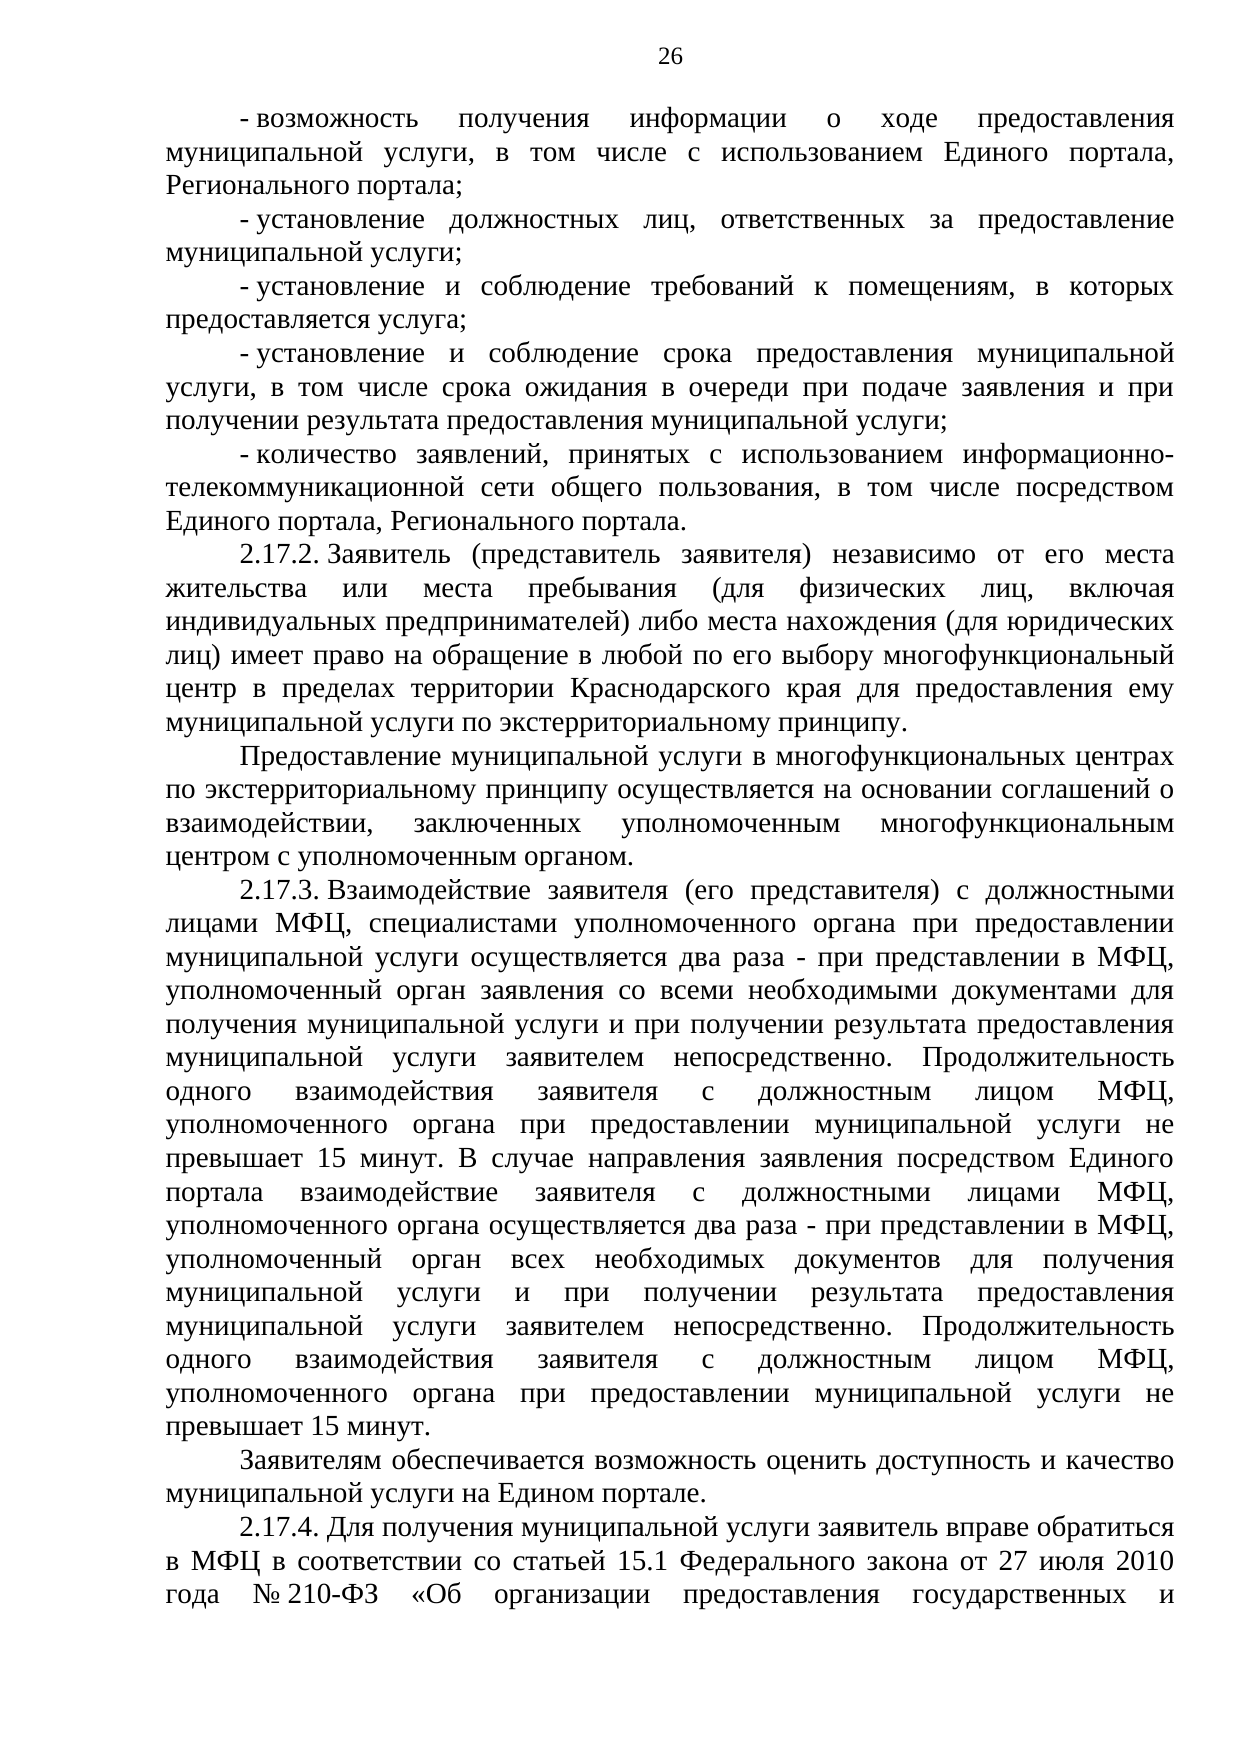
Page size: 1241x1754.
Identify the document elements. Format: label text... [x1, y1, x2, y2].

text Предоставление муниципальной услуги в многофункциональных центрах по экстерриториальному принципу осуществляется на основании соглашений о взаимодействии, заключенных уполномоченным многофункциональным центром с уполномоченным органом. [165, 738, 1175, 872]
text 2.17.3. Взаимодействие заявителя (его представителя) с должностными лицами МФЦ, специалистами уполномоченного органа при предоставлении муниципальной услуги осуществляется два раза - при представлении в МФЦ, уполномоченный орган заявления со всеми необходимыми документами для получения муниципальной услуги и при получении результата предоставления муниципальной услуги заявителем непосредственно. Продолжительность одного взаимодействия заявителя с должностным лицом МФЦ, уполномоченного органа при предоставлении муниципальной услуги не превышает 15 минут. В случае направления заявления посредством Единого портала взаимодействие заявителя с должностными лицами МФЦ, уполномоченного органа осуществляется два раза - при представлении в МФЦ, уполномоченный орган всех необходимых документов для получения муниципальной услуги и при получении результата предоставления муниципальной услуги заявителем непосредственно. Продолжительность одного взаимодействия заявителя с должностным лицом МФЦ, уполномоченного органа при предоставлении муниципальной услуги не превышает 15 минут. [165, 872, 1175, 1442]
text - установление и соблюдение срока предоставления муниципальной услуги, в том числе срока ожидания в очереди при подаче заявления и при получении результата предоставления муниципальной услуги; [165, 335, 1175, 436]
text Заявителям обеспечивается возможность оценить доступность и качество муниципальной услуги на Едином портале. [165, 1442, 1175, 1509]
text 2.17.2. Заявитель (представитель заявителя) независимо от его места жительства или места пребывания (для физических лиц, включая индивидуальных предпринимателей) либо места нахождения (для юридических лиц) имеет право на обращение в любой по его выбору многофункциональный центр в пределах территории Краснодарского края для предоставления ему муниципальной услуги по экстерриториальному принципу. [165, 536, 1175, 738]
text - установление и соблюдение требований к помещениям, в которых предоставляется услуга; [165, 268, 1175, 335]
text - установление должностных лиц, ответственных за предоставление муниципальной услуги; [165, 201, 1175, 268]
text - количество заявлений, принятых с использованием информационно-телекоммуникационной сети общего пользования, в том числе посредством Единого портала, Регионального портала. [165, 436, 1175, 536]
text - возможность получения информации о ходе предоставления муниципальной услуги, в том числе с использованием Единого портала, Регионального портала; [165, 100, 1175, 201]
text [165, 1509, 1175, 1610]
